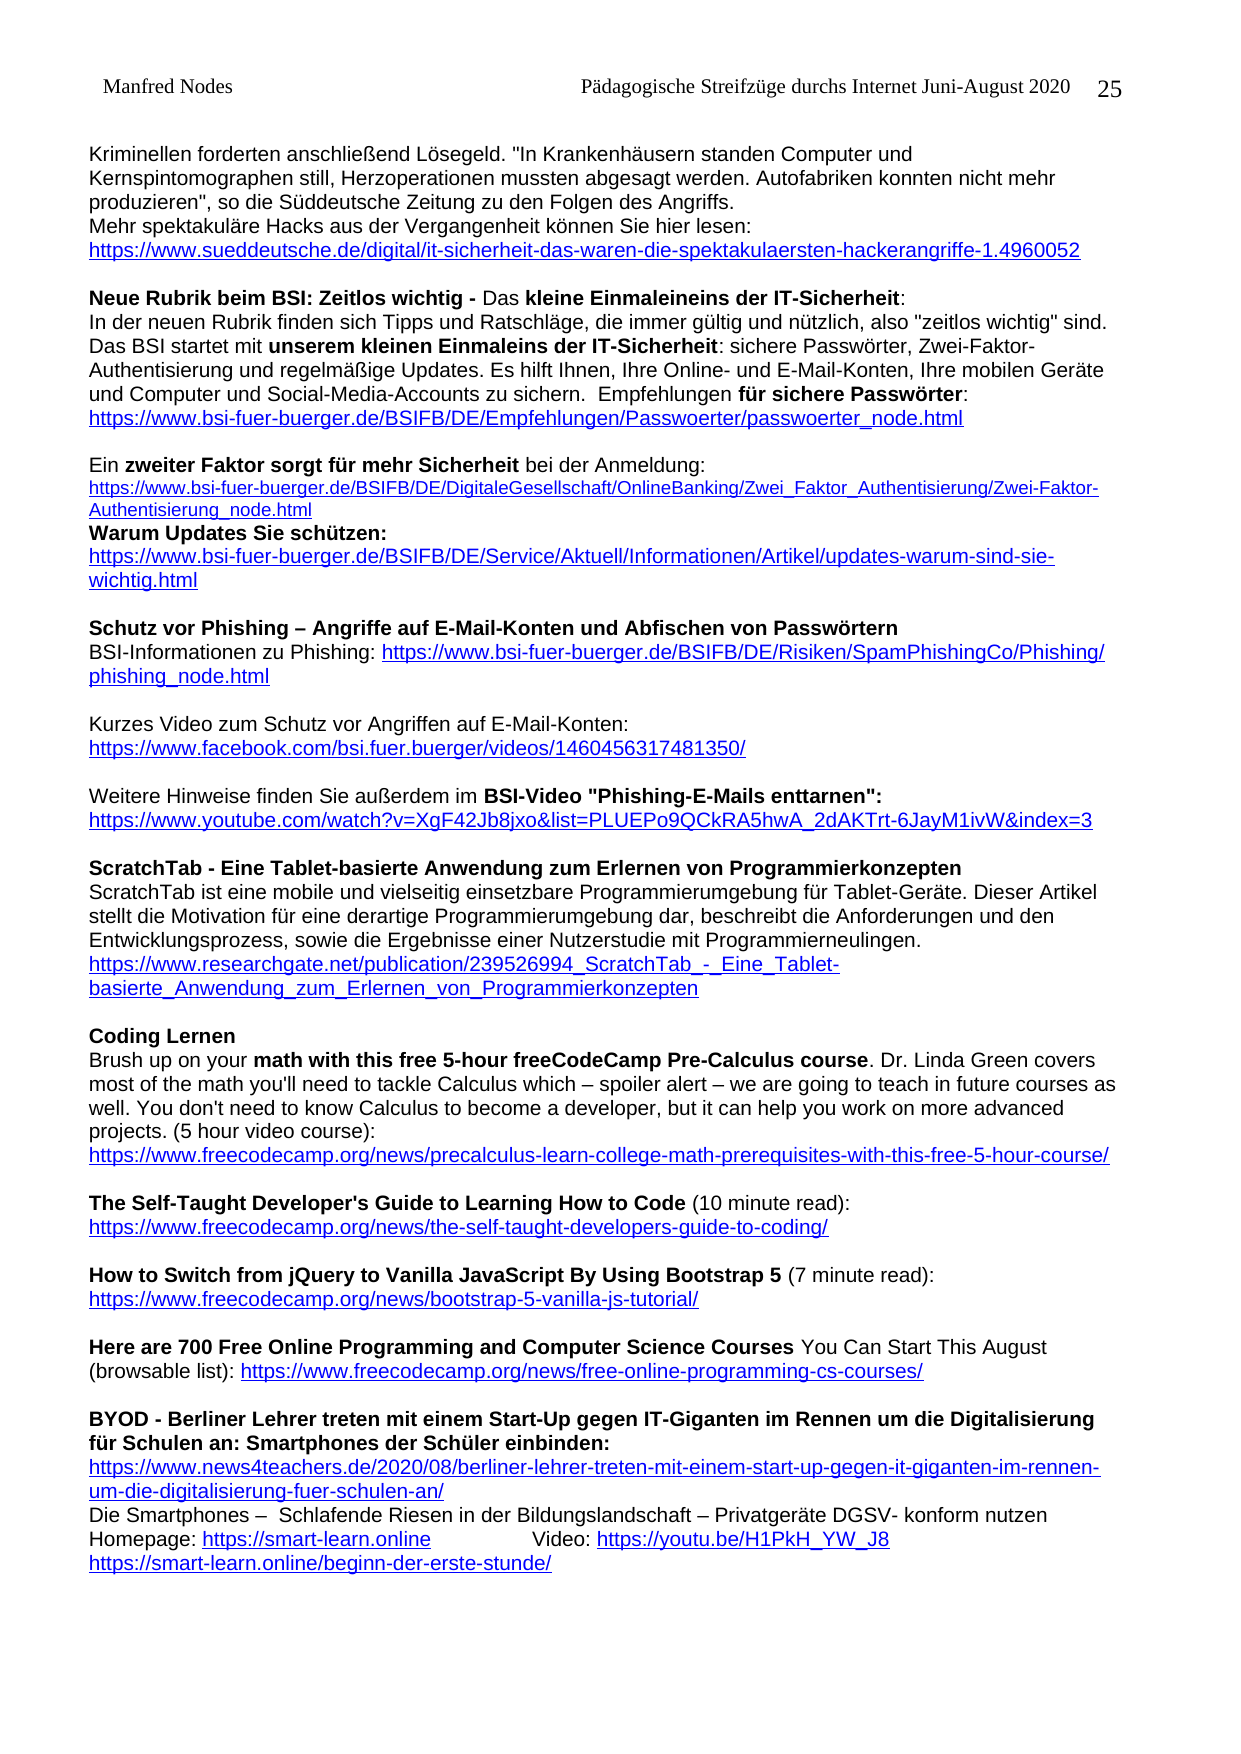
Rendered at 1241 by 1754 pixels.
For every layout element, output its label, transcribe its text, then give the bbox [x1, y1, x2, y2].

text Neue Rubrik beim BSI: Zeitlos wichtig - Das kleine Einmaleineins der IT-Sicherheit: [89, 286, 1122, 309]
text BSI-Informationen zu Phishing: https://www.bsi-fuer-buerger.de/BSIFB/DE/Risiken/SpamPhishingCo/Phishing/phishing_node.html [89, 640, 1122, 688]
text ScratchTab ist eine mobile und vielseitig einsetzbare Programmierumgebung für Tablet-Geräte. Dieser Artikel stellt die Motivation für eine derartige Programmierumgebung dar, beschreibt die Anforderungen und den Entwicklungsprozess, sowie die Ergebnisse einer Nutzerstudie mit Programmierneulingen. [89, 880, 1122, 952]
text How to Switch from jQuery to Vanilla JavaScript By Using Bootstrap 5 (7 minute read): https://www.freecodecamp.org/news/bootstrap-5-vanilla-js-tutorial/ [89, 1263, 1122, 1311]
text https://www.researchgate.net/publication/239526994_ScratchTab_-_Eine_Tablet-basierte_Anwendung_zum_Erlernen_von_Programmierkonzepten [89, 952, 1122, 999]
text Schutz vor Phishing – Angriffe auf E-Mail-Konten und Abfischen von Passwörtern [89, 616, 1122, 640]
text Ein zweiter Faktor sorgt für mehr Sicherheit bei der Anmeldung: https://www.bsi-fuer-buerger.de/BSIFB/DE/DigitaleGesellschaft/OnlineBanking/Zwei_Faktor_Authentisierung/Zwei-Faktor-Authentisierung_node.html [89, 453, 1122, 520]
text Homepage: https://smart-learn.online Video: https://youtu.be/H1PkH_YW_J8 [89, 1527, 1122, 1551]
text In der neuen Rubrik finden sich Tipps und Ratschläge, die immer gültig und nützlich, also "zeitlos wichtig" sind. Das BSI startet mit unserem kleinen Einmaleins der IT-Sicherheit: sichere Passwörter, Zwei-Faktor-Authentisierung und regelmäßige Updates. Es hilft Ihnen, Ihre Online- und E-Mail-Konten, Ihre mobilen Geräte und Computer und Social-Media-Accounts zu sichern. Empfehlungen für sichere Passwörter: https://www.bsi-fuer-buerger.de/BSIFB/DE/Empfehlungen/Passwoerter/passwoerter_node.html [89, 309, 1122, 429]
text The Self-Taught Developer's Guide to Learning How to Code (10 minute read): https://www.freecodecamp.org/news/the-self-taught-developers-guide-to-coding/ [89, 1191, 1122, 1239]
text https://www.news4teachers.de/2020/08/berliner-lehrer-treten-mit-einem-start-up-gegen-it-giganten-im-rennen-um-die-digitalisierung-fuer-schulen-an/ [89, 1455, 1122, 1503]
text Kurzes Video zum Schutz vor Angriffen auf E-Mail-Konten: https://www.facebook.com/bsi.fuer.buerger/videos/1460456317481350/ [89, 712, 1122, 760]
text Here are 700 Free Online Programming and Computer Science Courses You Can Start This August (browsable list): https://www.freecodecamp.org/news/free-online-programming-cs-courses/ [89, 1335, 1122, 1383]
text Warum Updates Sie schützen: https://www.bsi-fuer-buerger.de/BSIFB/DE/Service/Aktuell/Informationen/Artikel/updates-warum-sind-sie-wichtig.html [89, 520, 1122, 592]
text ScratchTab - Eine Tablet-basierte Anwendung zum Erlernen von Programmierkonzepten [89, 856, 1122, 880]
text Brush up on your math with this free 5-hour freeCodeCamp Pre-Calculus course. Dr. Linda Green covers most of the math you'll need to tackle Calculus which – spoiler alert – we are going to teach in future courses as well. You don't need to know Calculus to become a developer, but it can help you work on more advanced projects. (5 hour video course): https://www.freecodecamp.org/news/precalculus-learn-college-math-prerequisites-with-this-free-5-hour-course/ [89, 1047, 1122, 1167]
text https://smart-learn.online/beginn-der-erste-stunde/ [89, 1551, 1122, 1574]
text Weitere Hinweise finden Sie außerdem im BSI-Video "Phishing-E-Mails enttarnen": https://www.youtube.com/watch?v=XgF42Jb8jxo&list=PLUEPo9QCkRA5hwA_2dAKTrt-6JayM1ivW&index=3 [89, 784, 1122, 832]
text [89, 142, 1122, 214]
text Mehr spektakuläre Hacks aus der Vergangenheit können Sie hier lesen: https://www.sueddeutsche.de/digital/it-sicherheit-das-waren-die-spektakulaersten-hackerangriffe-1.4960052 [89, 214, 1122, 262]
text Coding Lernen [89, 1023, 1122, 1047]
text BYOD - Berliner Lehrer treten mit einem Start-Up gegen IT-Giganten im Rennen um die Digitalisierung für Schulen an: Smartphones der Schüler einbinden: [89, 1407, 1122, 1455]
text Die Smartphones – Schlafende Riesen in der Bildungslandschaft – Privatgeräte DGSV- konform nutzen [89, 1503, 1122, 1527]
